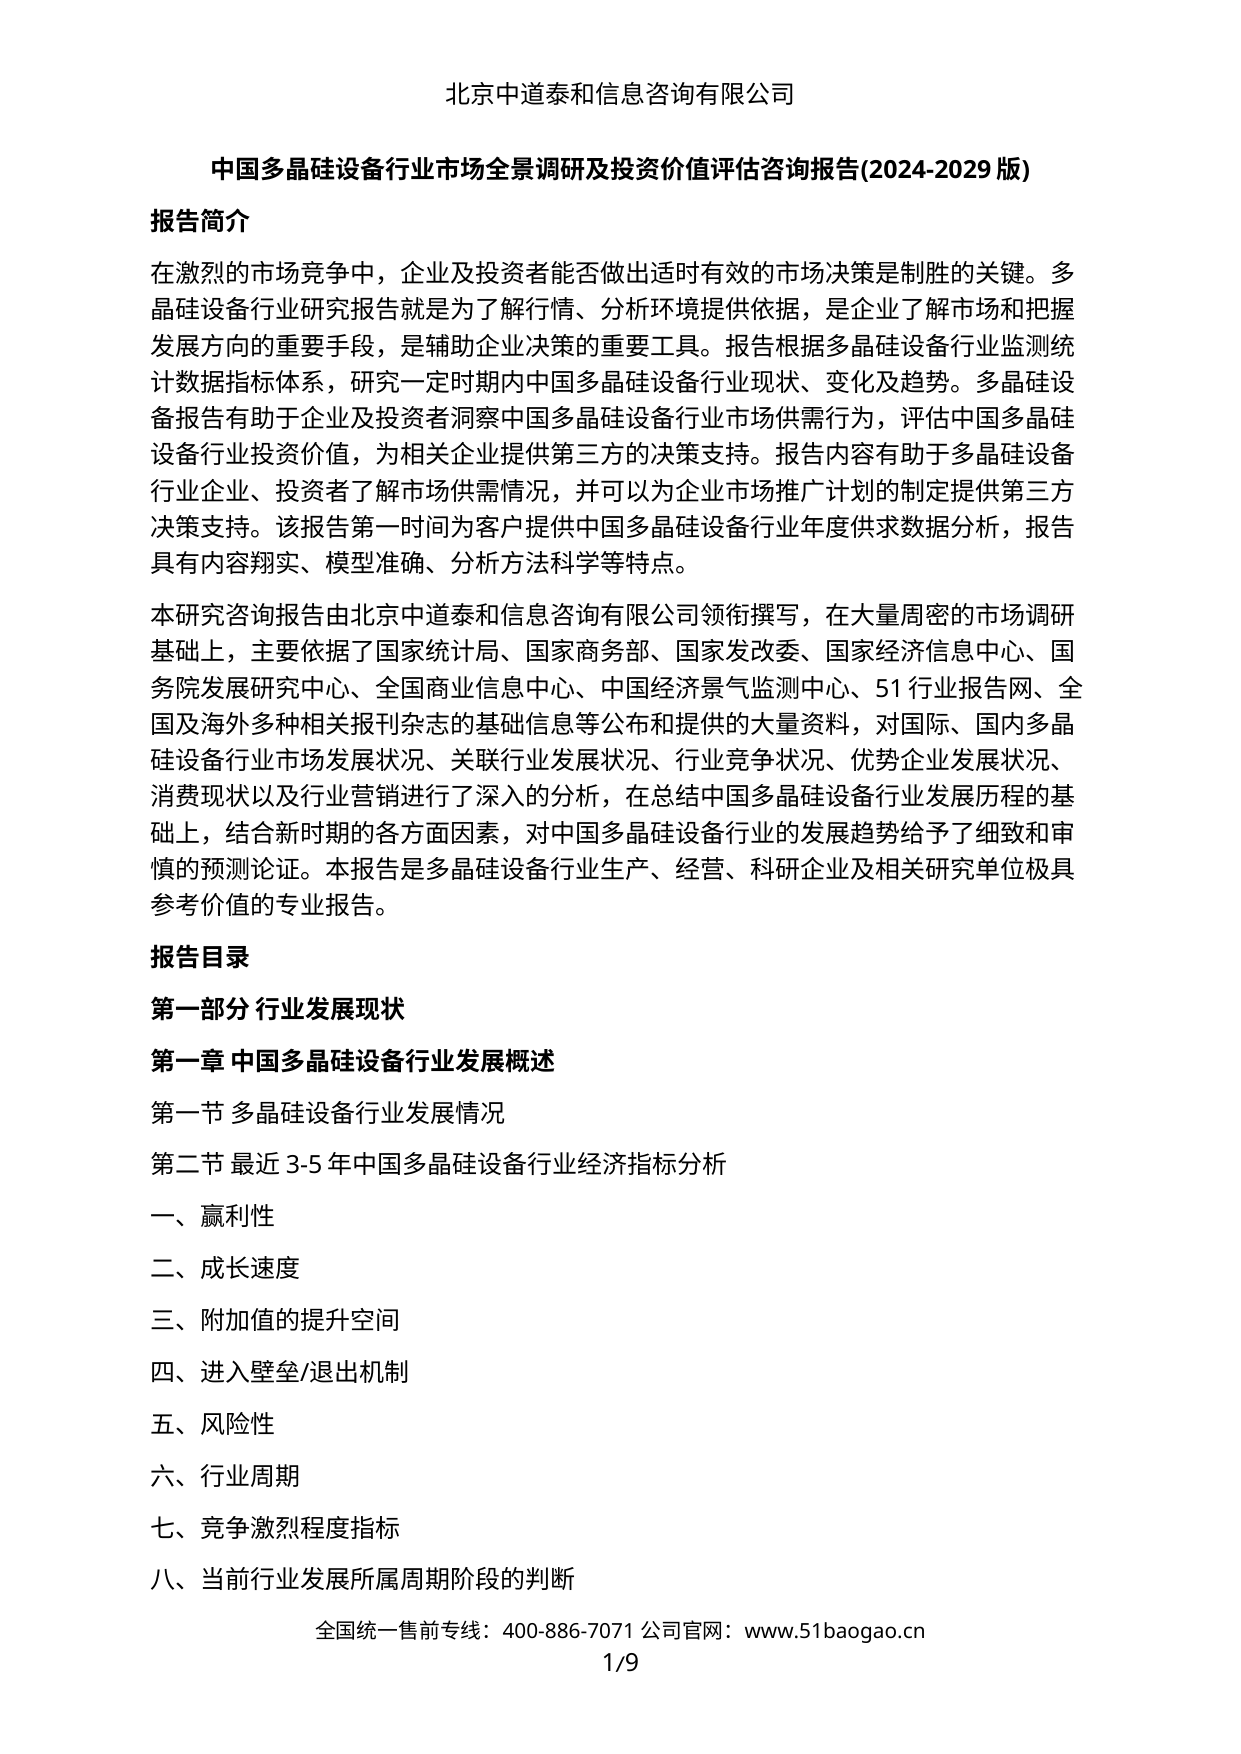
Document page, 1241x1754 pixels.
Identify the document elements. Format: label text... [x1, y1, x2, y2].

text 六、行业周期 [150, 1456, 1090, 1492]
text 七、竞争激烈程度指标 [150, 1508, 1090, 1544]
text 中国多晶硅设备行业市场全景调研及投资价值评估咨询报告(2024-2029版) [150, 150, 1090, 186]
text 二、成长速度 [150, 1249, 1090, 1285]
text 第一章 中国多晶硅设备行业发展概述 [150, 1041, 1090, 1077]
text 报告简介 [150, 202, 1090, 238]
text 三、附加值的提升空间 [150, 1301, 1090, 1337]
text 四、进入壁垒/退出机制 [150, 1352, 1090, 1389]
text 报告目录 [150, 937, 1090, 974]
text 一、赢利性 [150, 1197, 1090, 1233]
text 本研究咨询报告由北京中道泰和信息咨询有限公司领衔撰写，在大量周密的市场调研基础上，主要依据了国家统计局、国家商务部、国家发改委、国家经济信息中心、国务院发展研究中心、全国商业信息中心、中国经济景气监测中心、51行业报告网、全国及海外多种相关报刊杂志的基础信息等公布和提供的大量资料，对国际、国内多晶硅设备行业市场发展状况、关联行业发展状况、行业竞争状况、优势企业发展状况、消费现状以及行业营销进行了深入的分析，在总结中国多晶硅设备行业发展历程的基础上，结合新时期的各方面因素，对中国多晶硅设备行业的发展趋势给予了细致和审慎的预测论证。本报告是多晶硅设备行业生产、经营、科研企业及相关研究单位极具参考价值的专业报告。 [150, 596, 1090, 922]
text 在激烈的市场竞争中，企业及投资者能否做出适时有效的市场决策是制胜的关键。多晶硅设备行业研究报告就是为了解行情、分析环境提供依据，是企业了解市场和把握发展方向的重要手段，是辅助企业决策的重要工具。报告根据多晶硅设备行业监测统计数据指标体系，研究一定时期内中国多晶硅设备行业现状、变化及趋势。多晶硅设备报告有助于企业及投资者洞察中国多晶硅设备行业市场供需行为，评估中国多晶硅设备行业投资价值，为相关企业提供第三方的决策支持。报告内容有助于多晶硅设备行业企业、投资者了解市场供需情况，并可以为企业市场推广计划的制定提供第三方决策支持。该报告第一时间为客户提供中国多晶硅设备行业年度供求数据分析，报告具有内容翔实、模型准确、分析方法科学等特点。 [150, 254, 1090, 580]
text 第一部分 行业发展现状 [150, 989, 1090, 1026]
text 八、当前行业发展所属周期阶段的判断 [150, 1560, 1090, 1596]
text 第一节 多晶硅设备行业发展情况 [150, 1093, 1090, 1129]
text 五、风险性 [150, 1404, 1090, 1441]
text 第二节 最近3-5年中国多晶硅设备行业经济指标分析 [150, 1145, 1090, 1181]
